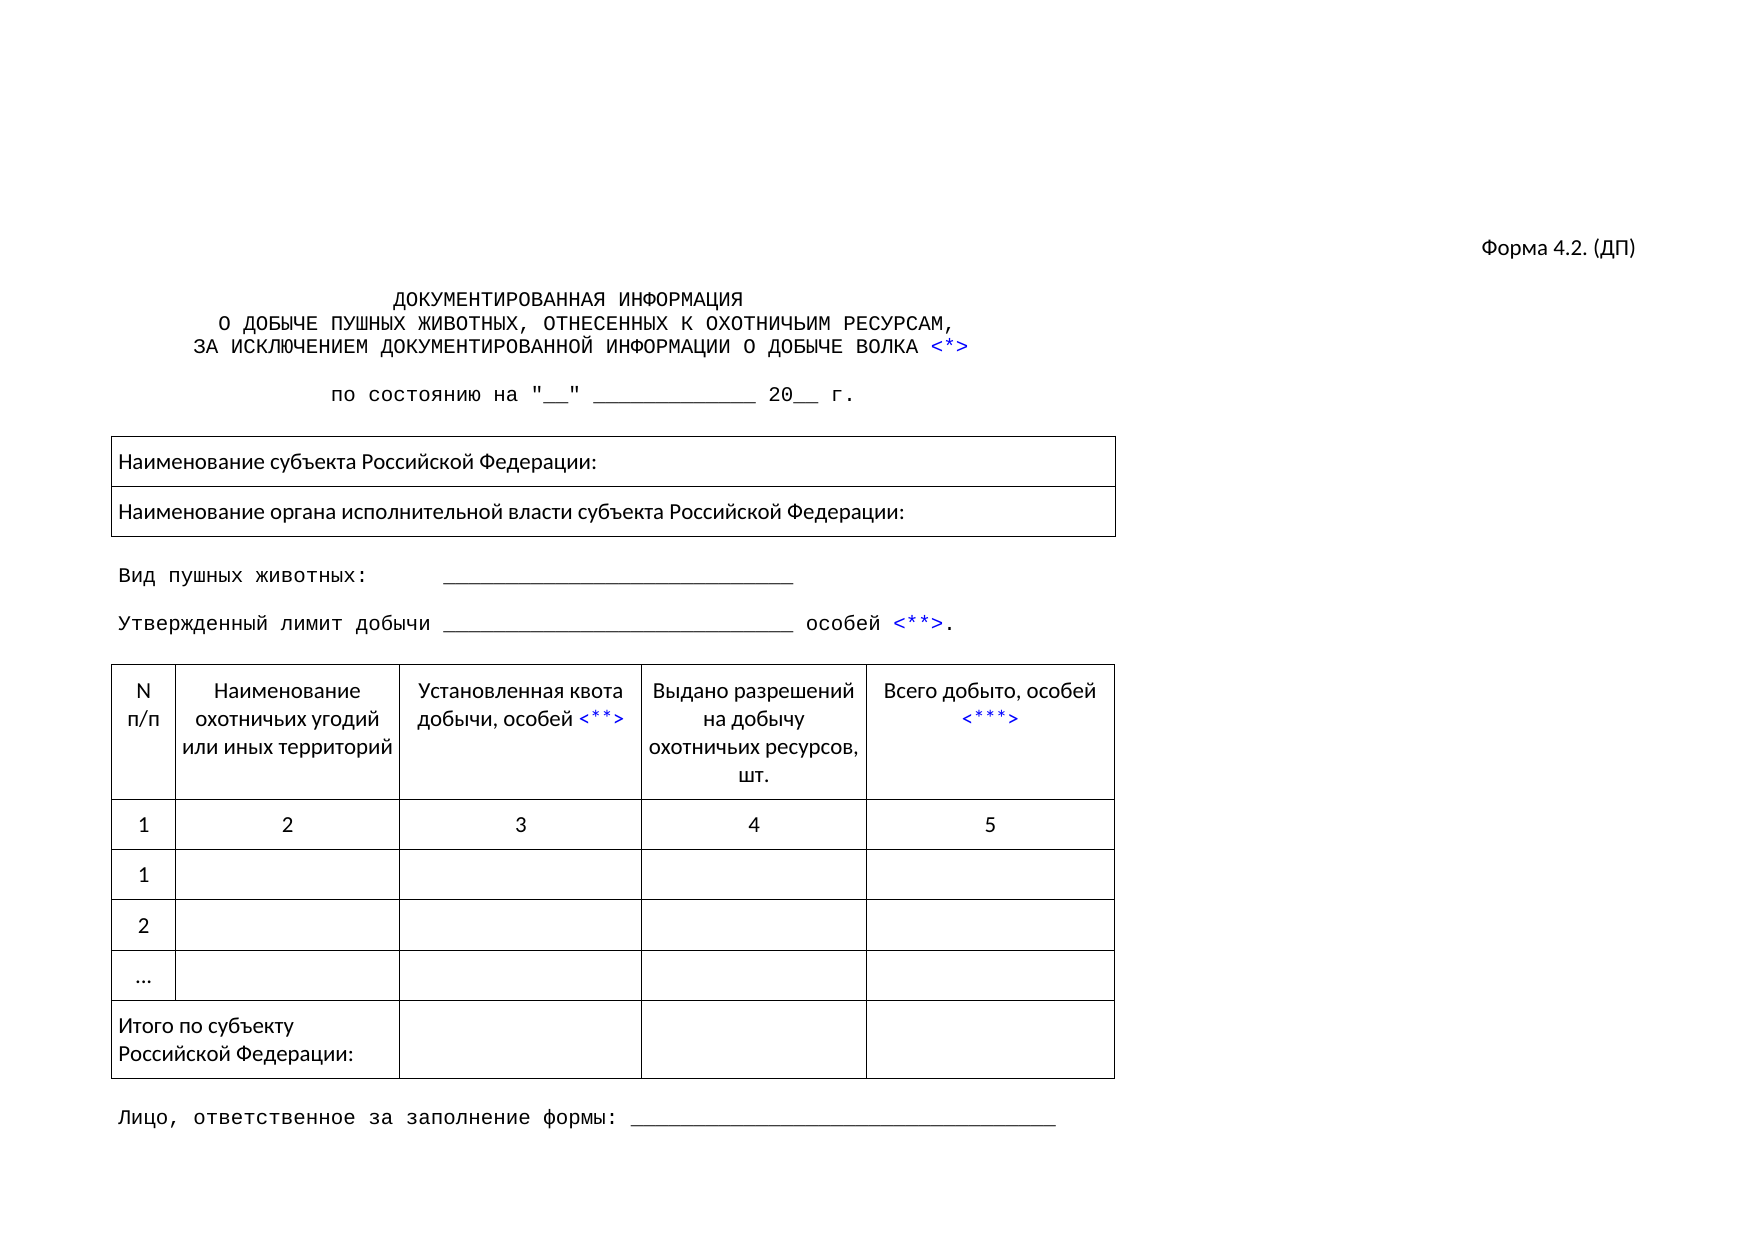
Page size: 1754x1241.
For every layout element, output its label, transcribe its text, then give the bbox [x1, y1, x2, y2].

table_cell [176, 850, 399, 899]
text ДОКУМЕНТИРОВАННАЯ ИНФОРМАЦИЯ [118, 289, 1636, 313]
table_cell Итого по субъекту Российской Федерации: [112, 1001, 399, 1078]
text ЗА ИСКЛЮЧЕНИЕМ ДОКУМЕНТИРОВАННОЙ ИНФОРМАЦИИ О ДОБЫЧЕ ВОЛКА <*> [118, 337, 1636, 360]
table_cell [400, 1001, 641, 1078]
table_cell 1 [112, 850, 175, 899]
table_cell [400, 850, 641, 899]
table_header Наименование субъекта Российской Федерации: [112, 437, 1115, 486]
text Вид пушных животных: ____________________________ [118, 565, 1636, 589]
table_cell [867, 850, 1114, 899]
text Форма 4.2. (ДП) [118, 233, 1636, 261]
table_cell 2 [112, 900, 175, 949]
table_cell [642, 850, 866, 899]
text Лицо, ответственное за заполнение формы: __________________________________ [118, 1107, 1636, 1131]
table_cell ... [112, 951, 175, 1000]
table_header Всего добыто, особей <***> [867, 665, 1114, 798]
text по состоянию на "__" _____________ 20__ г. [118, 384, 1636, 407]
table_header Выдано разрешений на добычу охотничьих ресурсов, шт. [642, 665, 866, 798]
table_cell [867, 951, 1114, 1000]
table_cell [400, 900, 641, 949]
table_cell [642, 900, 866, 949]
text Утвержденный лимит добычи ____________________________ особей <**>. [118, 612, 1636, 636]
table_cell [642, 1001, 866, 1078]
table_cell [867, 900, 1114, 949]
table_cell 2 [176, 800, 399, 849]
text О ДОБЫЧЕ ПУШНЫХ ЖИВОТНЫХ, ОТНЕСЕННЫХ К ОХОТНИЧЬИМ РЕСУРСАМ, [118, 313, 1636, 337]
table_header N п/п [112, 665, 175, 798]
table_cell [176, 900, 399, 949]
table_cell 1 [112, 800, 175, 849]
table_cell Наименование органа исполнительной власти субъекта Российской Федерации: [112, 487, 1115, 536]
table_header Установленная квота добычи, особей <**> [400, 665, 641, 798]
table_cell [400, 951, 641, 1000]
table_cell 3 [400, 800, 641, 849]
table_cell [642, 951, 866, 1000]
table_cell [867, 1001, 1114, 1078]
table_cell [176, 951, 399, 1000]
table_header Наименование охотничьих угодий или иных территорий [176, 665, 399, 798]
table_cell 4 [642, 800, 866, 849]
table_cell 5 [867, 800, 1114, 849]
